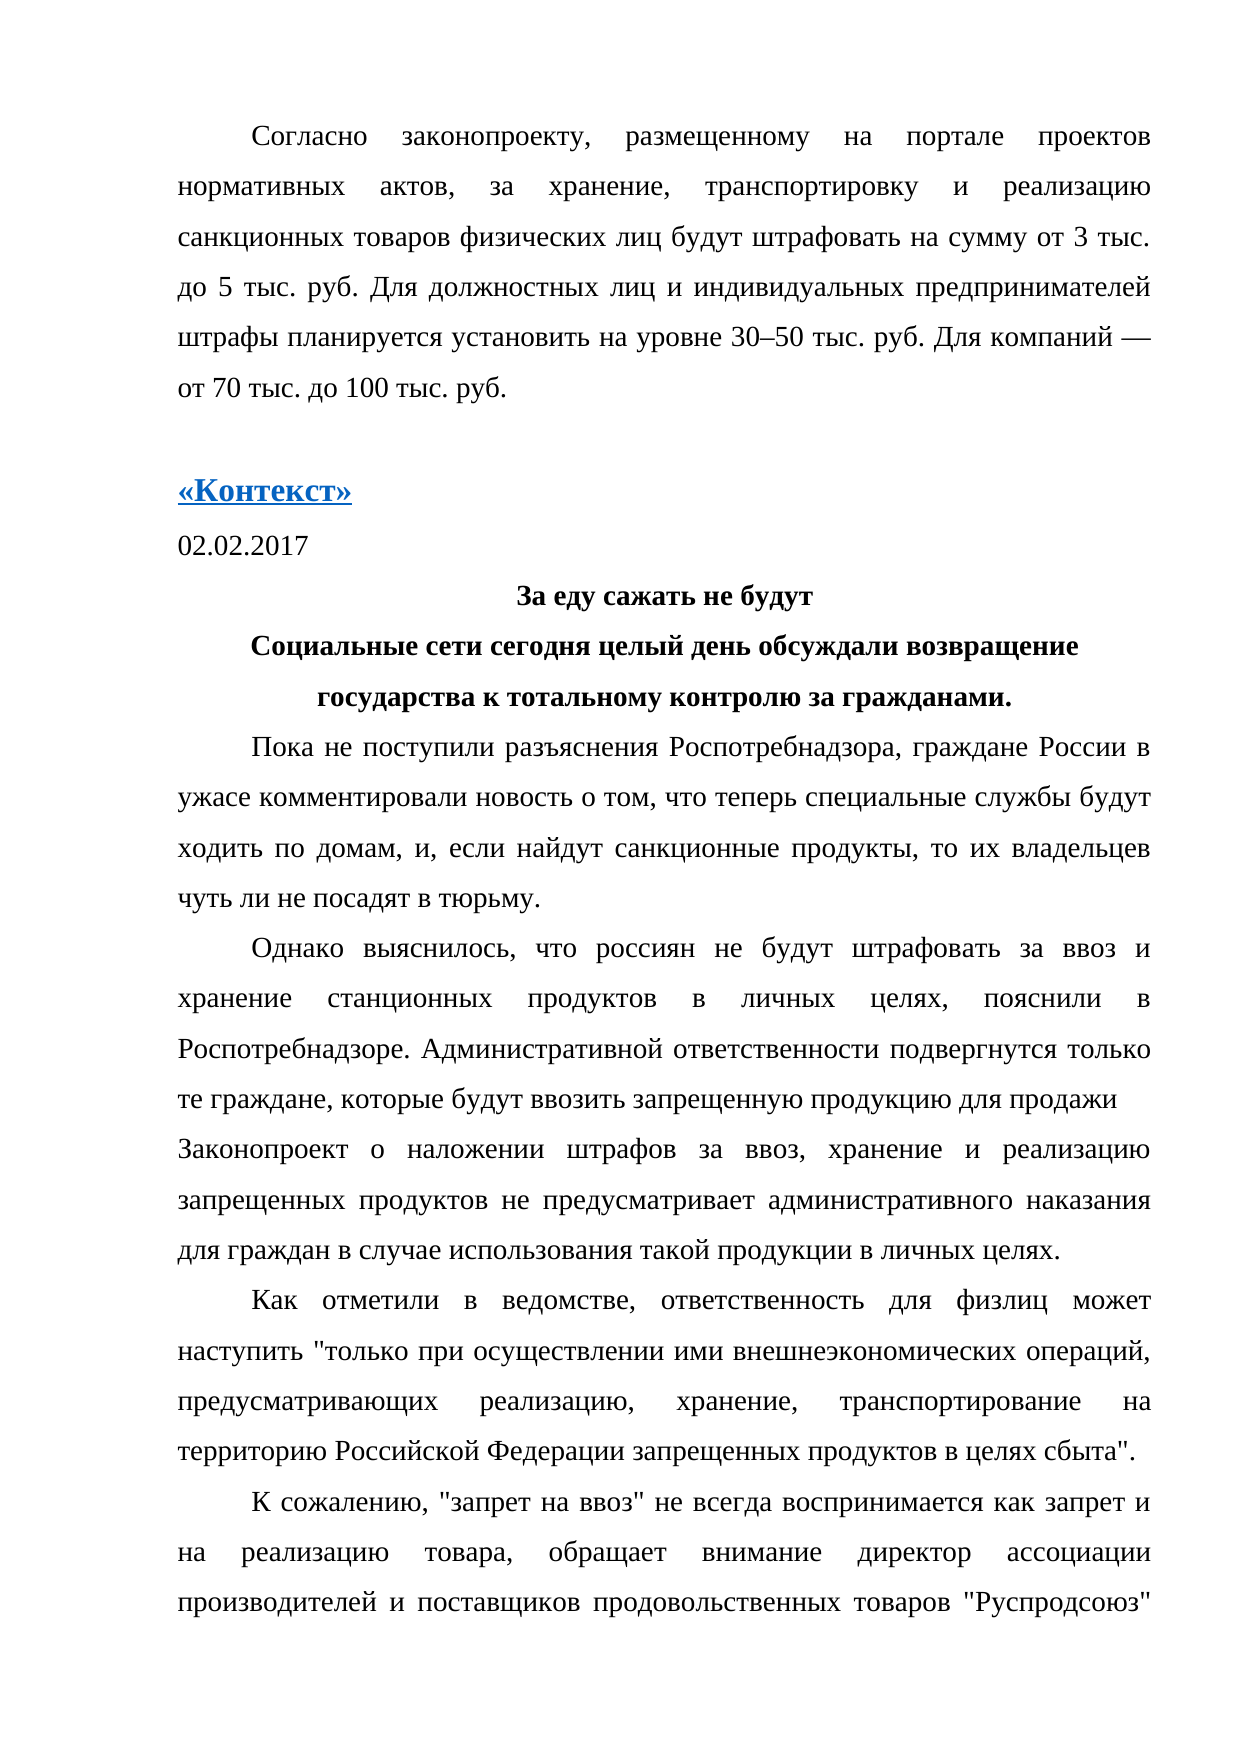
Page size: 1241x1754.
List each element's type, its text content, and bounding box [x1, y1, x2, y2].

text Социальные сети сегодня целый день обсуждали возвращение государства к тотальному контролю за гражданами. [177, 628, 1152, 712]
text За еду сажать не будут [177, 578, 1152, 612]
text Пока не поступили разъяснения Роспотребнадзора, граждане России в ужасе комментировали новость о том, что теперь специальные службы будут ходить по домам, и, если найдут санкционные продукты, то их владельцев чуть ли не посадят в тюрьму. [177, 729, 1152, 913]
text Согласно законопроекту, размещенному на портале проектов нормативных актов, за хранение, транспортировку и реализацию санкционных товаров физических лиц будут штрафовать на сумму от 3 тыс. до 5 тыс. руб. Для должностных лиц и индивидуальных предпринимателей штрафы планируется установить на уровне 30–50 тыс. руб. Для компаний — от 70 тыс. до 100 тыс. руб. [177, 118, 1152, 403]
text 02.02.2017 [177, 528, 1152, 561]
text Законопроект о наложении штрафов за ввоз, хранение и реализацию запрещенных продуктов не предусматривает административного наказания для граждан в случае использования такой продукции в личных целях. [177, 1132, 1152, 1266]
text Как отметили в ведомстве, ответственность для физлиц может наступить "только при осуществлении ими внешнеэкономических операций, предусматривающих реализацию, хранение, транспортирование на территорию Российской Федерации запрещенных продуктов в целях сбыта". [177, 1282, 1152, 1467]
text «Контекст» [177, 470, 1152, 509]
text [177, 1484, 1152, 1618]
text Однако выяснилось, что россиян не будут штрафовать за ввоз и хранение станционных продуктов в личных целях, пояснили в Роспотребнадзоре. Административной ответственности подвергнутся только те граждане, которые будут ввозить запрещенную продукцию для продажи [177, 930, 1152, 1115]
